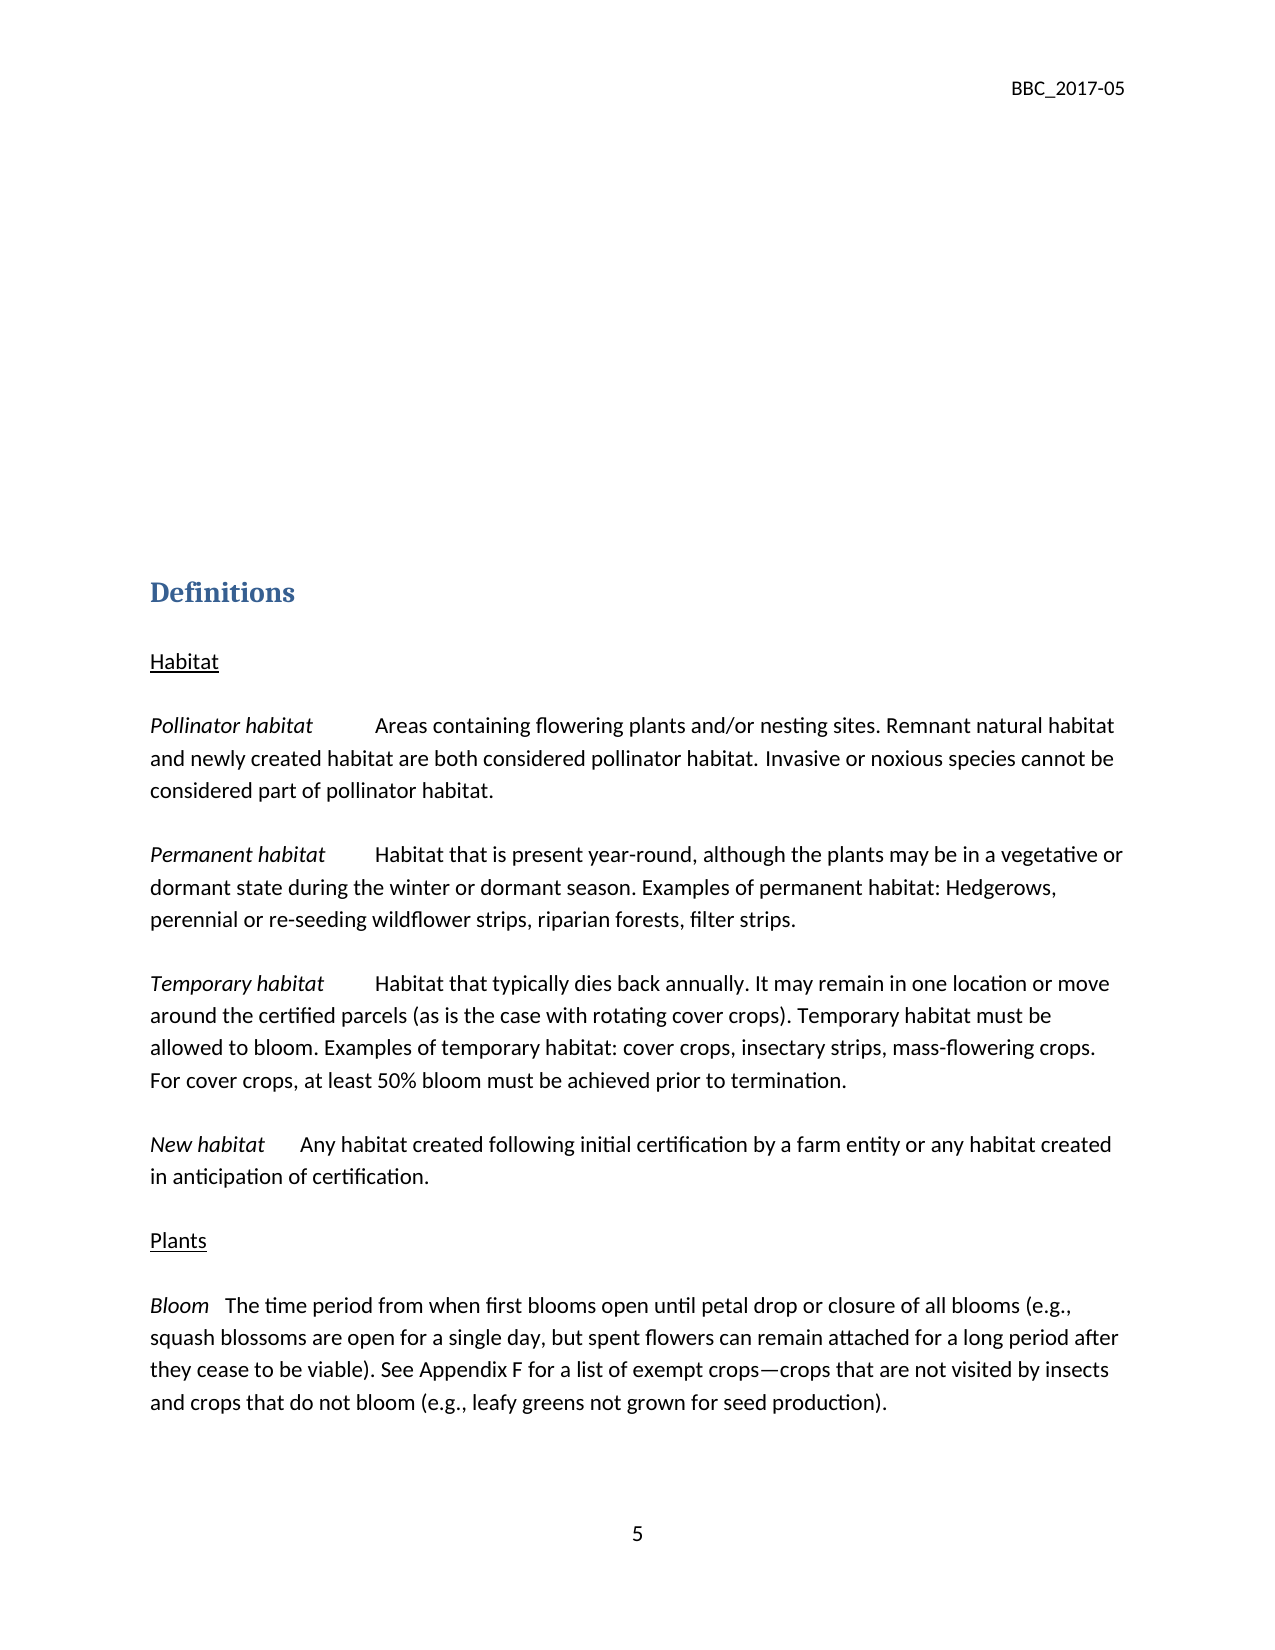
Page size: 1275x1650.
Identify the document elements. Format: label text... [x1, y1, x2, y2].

text Pollinator habitat Areas containing flowering plants and/or nesting sites. Remnant natural habitat and newly created habitat are both considered pollinator habitat. Invasive or noxious species cannot be considered part of pollinator habitat. [150, 712, 1125, 804]
text Bloom The time period from when first blooms open until petal drop or closure of all blooms (e.g., squash blossoms are open for a single day, but spent flowers can remain attached for a long period after they cease to be viable). See Appendix F for a list of exempt crops—crops that are not visited by insects and crops that do not bloom (e.g., leafy greens not grown for seed production). [150, 1291, 1125, 1416]
text Habitat [150, 647, 1125, 675]
text New habitat Any habitat created following initial certification by a farm entity or any habitat created in anticipation of certification. [150, 1130, 1125, 1190]
text Temporary habitat Habitat that typically dies back annually. It may remain in one location or move around the certified parcels (as is the case with rotating cover crops). Temporary habitat must be allowed to bloom. Examples of temporary habitat: cover crops, insectary strips, mass-flowering crops. For cover crops, at least 50% bloom must be achieved prior to termination. [150, 969, 1125, 1094]
text Plants [150, 1227, 1125, 1255]
text Permanent habitat Habitat that is present year-round, although the plants may be in a vegetative or dormant state during the winter or dormant season. Examples of permanent habitat: Hedgerows, perennial or re-seeding wildflower strips, riparian forests, filter strips. [150, 840, 1125, 933]
subtitle Definitions [150, 577, 1125, 610]
